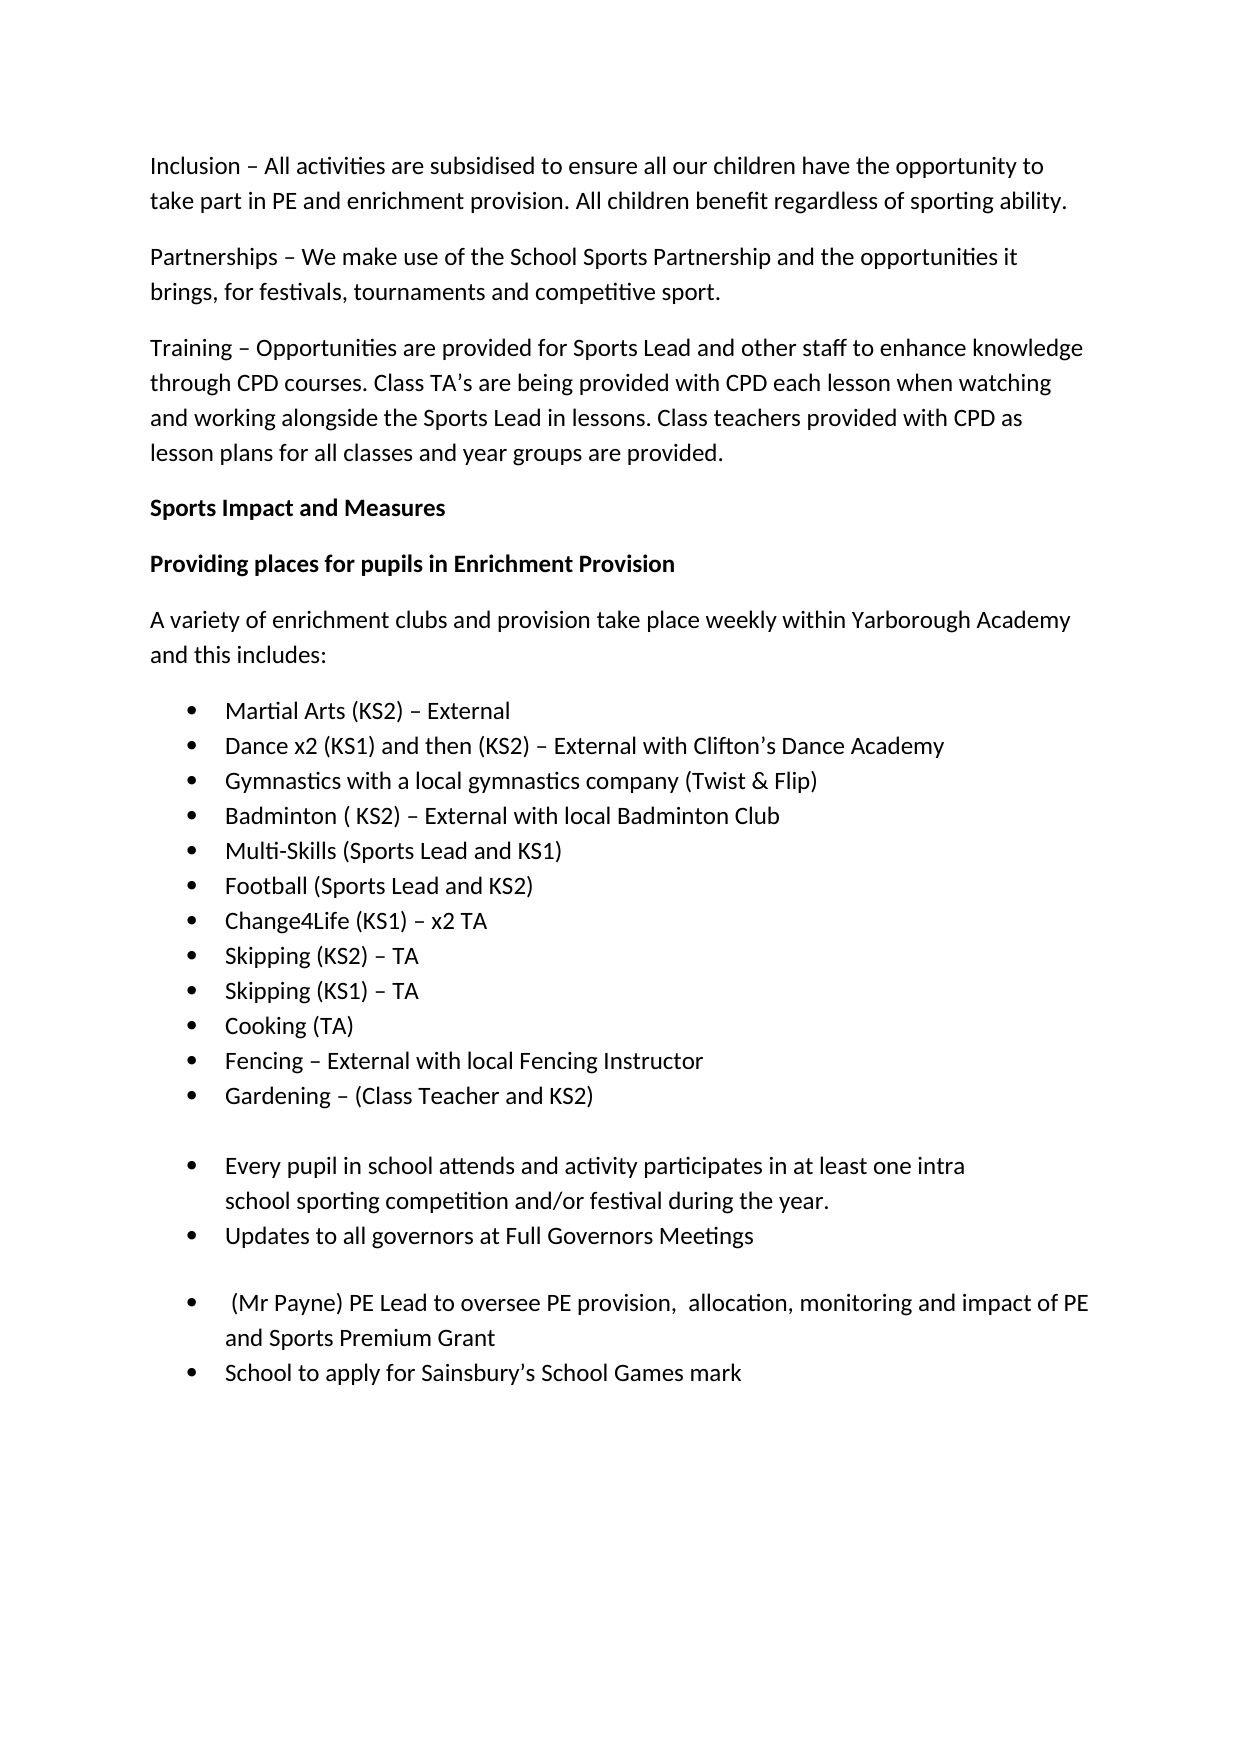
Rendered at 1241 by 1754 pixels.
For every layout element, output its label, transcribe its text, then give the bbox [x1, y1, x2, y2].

text Inclusion – All activities are subsidised to ensure all our children have the opportunity to take part in PE and enrichment provision. All children benefit regardless of sporting ability. [150, 150, 1090, 216]
text Training – Opportunities are provided for Sports Lead and other staff to enhance knowledge through CPD courses. Class TA’s are being provided with CPD each lesson when watching and working alongside the Sports Lead in lessons. Class teachers provided with CPD as lesson plans for all classes and year groups are provided. [150, 332, 1090, 467]
text Providing places for pupils in Enrichment Provision [150, 548, 1090, 579]
text Partnerships – We make use of the School Sports Partnership and the opportunities it brings, for festivals, tournaments and competitive sport. [150, 241, 1090, 306]
list Change4Life (KS1) – x2 TA [187, 905, 1090, 936]
list Updates to all governors at Full Governors Meetings [187, 1220, 1090, 1283]
list Martial Arts (KS2) – External [187, 695, 1090, 726]
text Sports Impact and Measures [150, 492, 1090, 523]
list Fencing – External with local Fencing Instructor [187, 1045, 1090, 1076]
list Football (Sports Lead and KS2) [187, 870, 1090, 901]
list Gardening – (Class Teacher and KS2) [187, 1080, 1090, 1111]
list Every pupil in school attends and activity participates in at least one intra [187, 1150, 1090, 1181]
text A variety of enrichment clubs and provision take place weekly within Yarborough Academy and this includes: [150, 604, 1090, 670]
list (Mr Payne) PE Lead to oversee PE provision, allocation, monitoring and impact of PE and Sports Premium Grant [187, 1287, 1090, 1352]
list Cooking (TA) [187, 1010, 1090, 1041]
list Skipping (KS2) – TA [187, 940, 1090, 971]
list Badminton ( KS2) – External with local Badminton Club [187, 800, 1090, 831]
list Multi-Skills (Sports Lead and KS1) [187, 835, 1090, 866]
list Skipping (KS1) – TA [187, 975, 1090, 1006]
list Gymnastics with a local gymnastics company (Twist & Flip) [187, 765, 1090, 796]
list School to apply for Sainsbury’s School Games mark [187, 1357, 1090, 1387]
list school sporting competition and/or festival during the year. [225, 1185, 1090, 1216]
list Dance x2 (KS1) and then (KS2) – External with Clifton’s Dance Academy [187, 730, 1090, 761]
